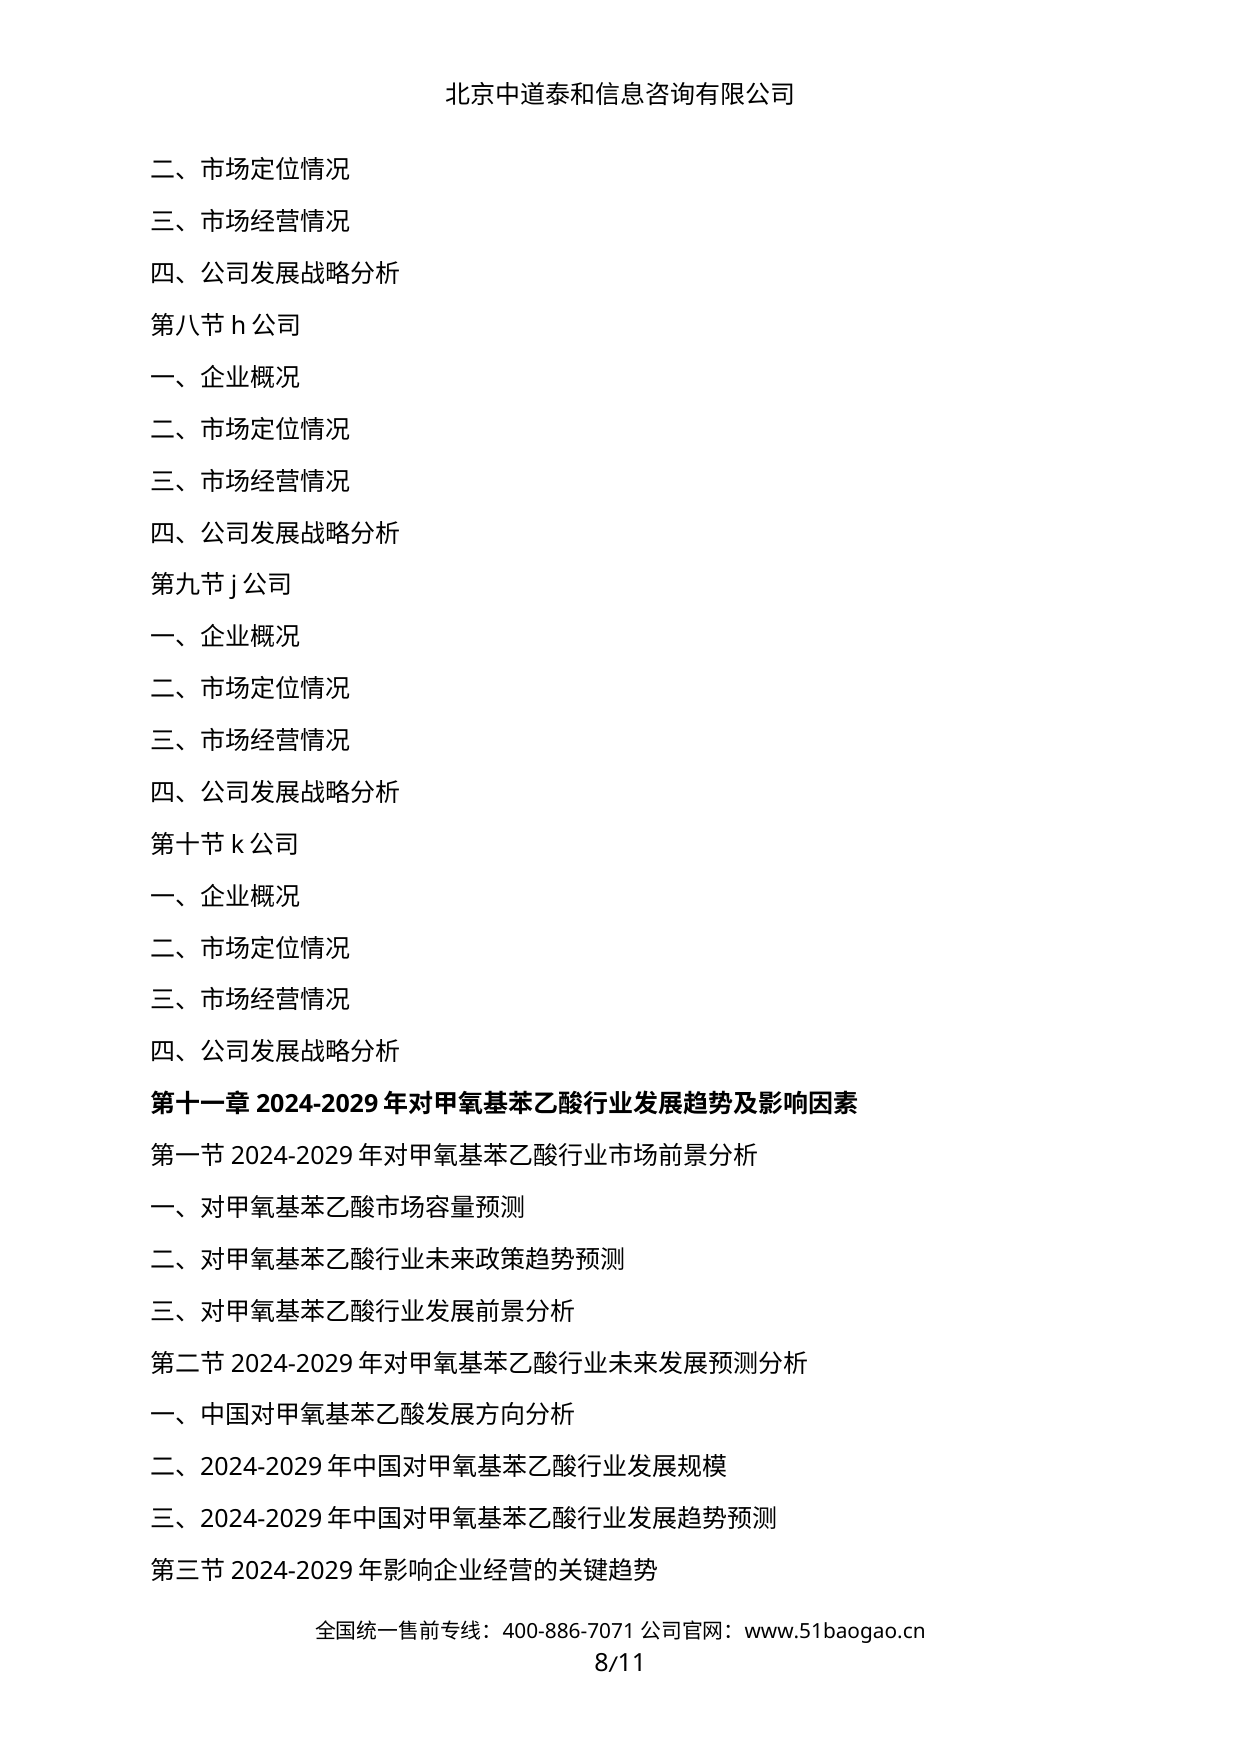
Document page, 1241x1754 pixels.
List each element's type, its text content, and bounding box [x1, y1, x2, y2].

text 三、市场经营情况 [150, 721, 1090, 757]
text 一、中国对甲氧基苯乙酸发展方向分析 [150, 1395, 1090, 1431]
text 二、市场定位情况 [150, 150, 1090, 186]
text 二、对甲氧基苯乙酸行业未来政策趋势预测 [150, 1239, 1090, 1276]
text 三、市场经营情况 [150, 461, 1090, 497]
text 三、对甲氧基苯乙酸行业发展前景分析 [150, 1291, 1090, 1327]
text 二、市场定位情况 [150, 669, 1090, 705]
text 第十一章 2024-2029年对甲氧基苯乙酸行业发展趋势及影响因素 [150, 1084, 1090, 1120]
text 二、市场定位情况 [150, 409, 1090, 446]
text 二、2024-2029年中国对甲氧基苯乙酸行业发展规模 [150, 1447, 1090, 1483]
text 四、公司发展战略分析 [150, 772, 1090, 809]
text 第八节 h公司 [150, 306, 1090, 342]
text 第九节 j公司 [150, 565, 1090, 601]
text 第十节 k公司 [150, 824, 1090, 861]
text 一、企业概况 [150, 617, 1090, 653]
text 第二节 2024-2029年对甲氧基苯乙酸行业未来发展预测分析 [150, 1343, 1090, 1379]
text 三、市场经营情况 [150, 980, 1090, 1016]
text 一、对甲氧基苯乙酸市场容量预测 [150, 1187, 1090, 1224]
text 第一节 2024-2029年对甲氧基苯乙酸行业市场前景分析 [150, 1136, 1090, 1172]
text 第三节 2024-2029年影响企业经营的关键趋势 [150, 1551, 1090, 1587]
text 四、公司发展战略分析 [150, 513, 1090, 549]
text 三、2024-2029年中国对甲氧基苯乙酸行业发展趋势预测 [150, 1499, 1090, 1535]
text 二、市场定位情况 [150, 928, 1090, 964]
text 一、企业概况 [150, 357, 1090, 394]
text 四、公司发展战略分析 [150, 254, 1090, 290]
text 四、公司发展战略分析 [150, 1032, 1090, 1068]
text 三、市场经营情况 [150, 202, 1090, 238]
text 一、企业概况 [150, 876, 1090, 912]
